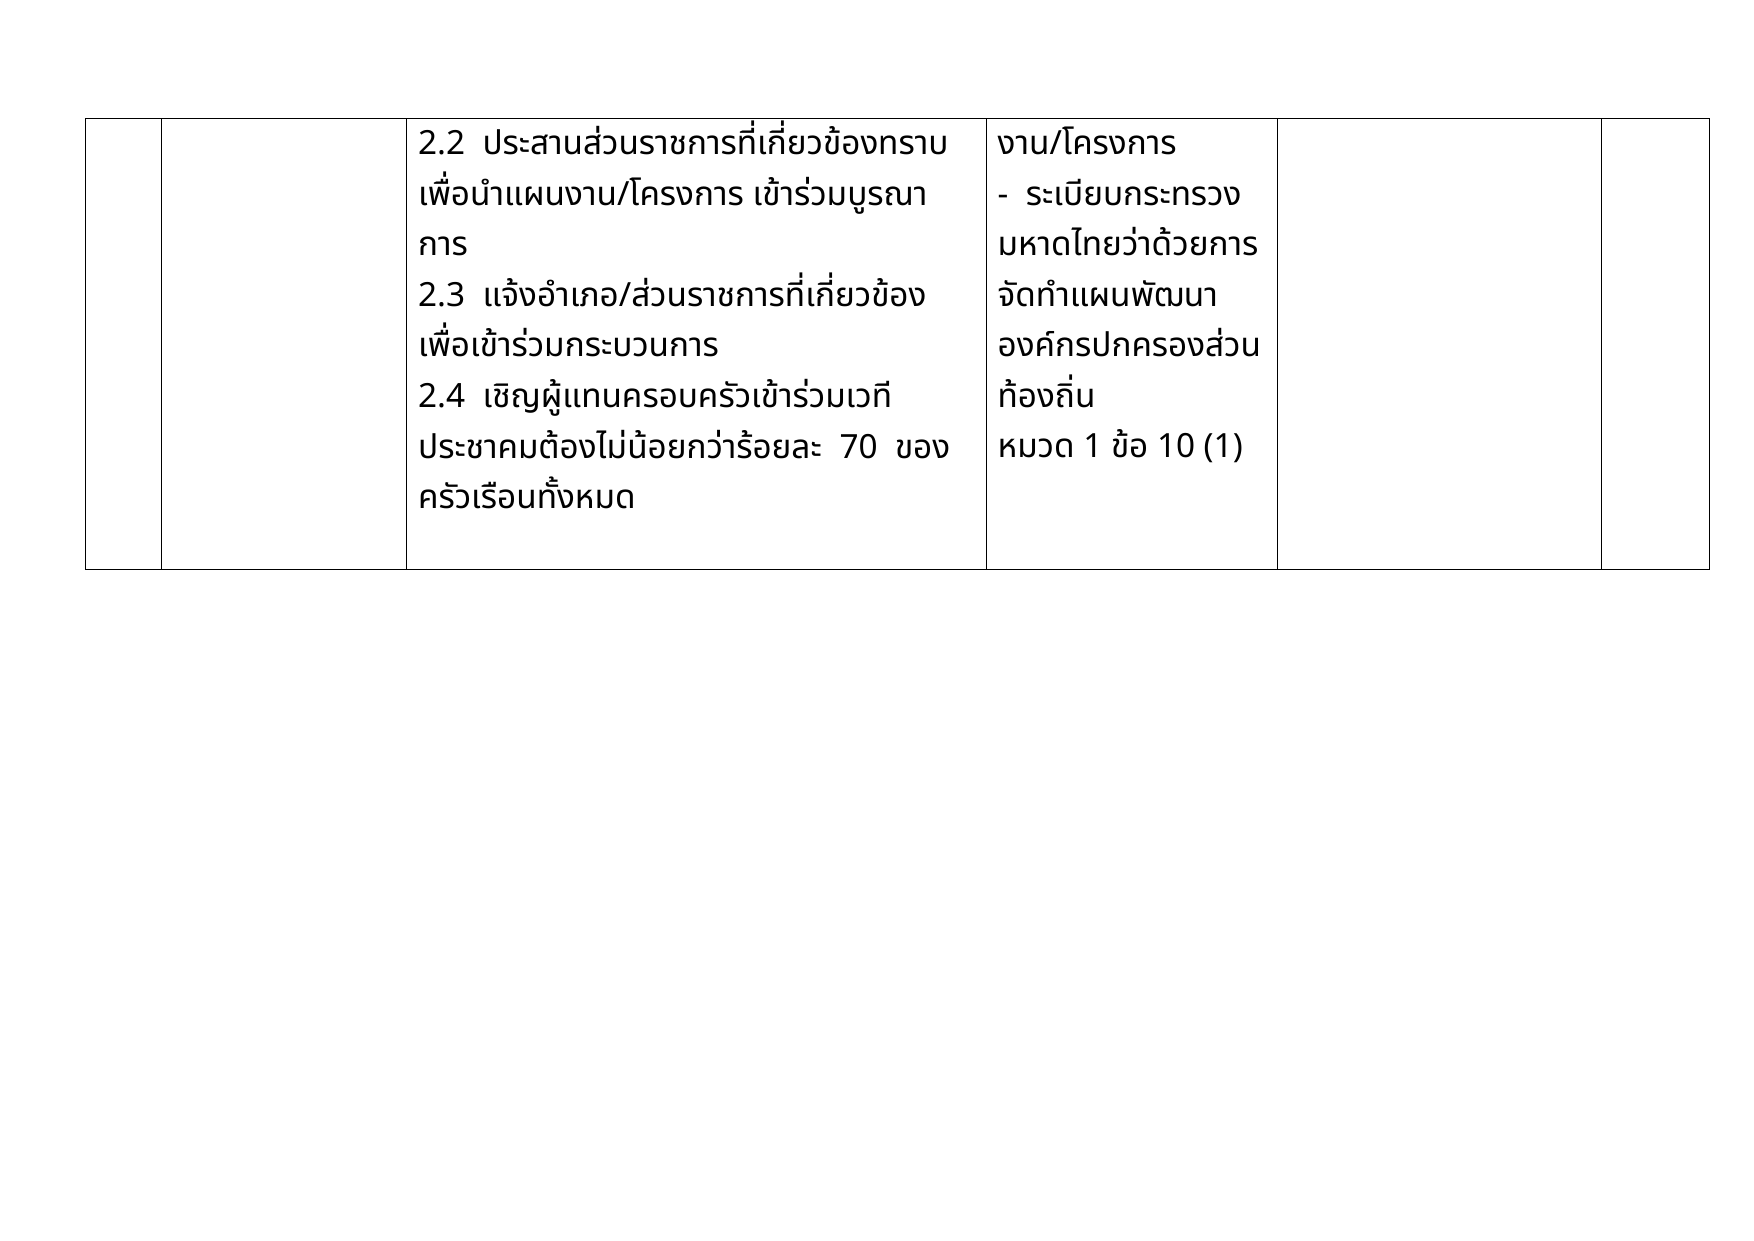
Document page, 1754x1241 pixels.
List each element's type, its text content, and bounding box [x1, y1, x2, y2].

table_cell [1278, 119, 1601, 569]
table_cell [162, 119, 406, 569]
table_cell [1602, 119, 1709, 569]
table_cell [987, 119, 1277, 569]
table_cell 2 [86, 119, 161, 569]
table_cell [407, 119, 986, 569]
